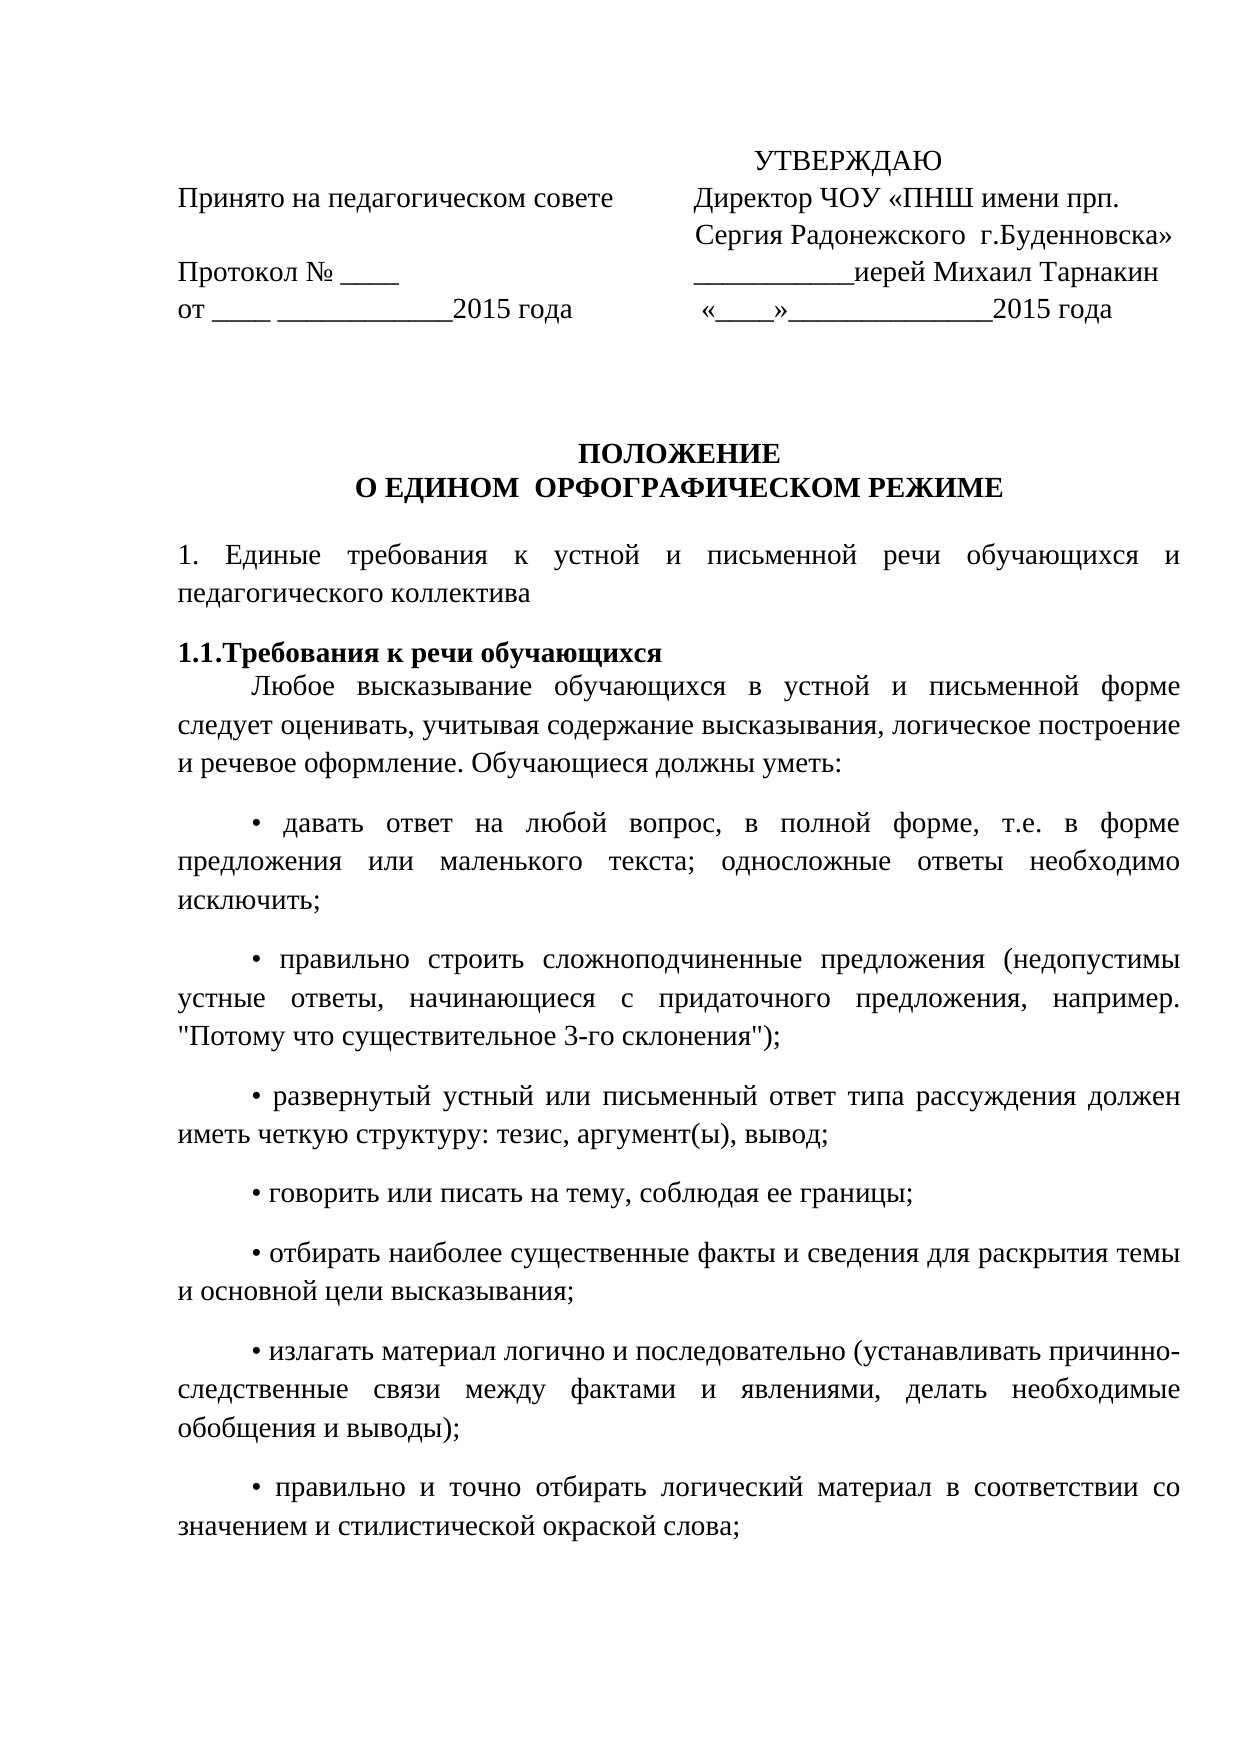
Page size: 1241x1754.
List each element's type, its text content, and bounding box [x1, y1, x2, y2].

text от ____ ____________2015 года «____»______________2015 года [177, 291, 1211, 324]
text Сергия Радонежского г.Буденновска» [177, 217, 1211, 251]
text • правильно и точно отбирать логический материал в соответствии со значением и стилистической окраской слова; [177, 1469, 1181, 1541]
text • излагать материал логично и последовательно (устанавливать причинно-следственные связи между фактами и явлениями, делать необходимые обобщения и выводы); [177, 1333, 1181, 1443]
text • правильно строить сложноподчиненные предложения (недопустимы устные ответы, начинающиеся с придаточного предложения, например. "Потому что существительное 3-го склонения"); [177, 941, 1181, 1052]
text • развернутый устный или письменный ответ типа рассуждения должен иметь четкую структуру: тезис, аргумент(ы), вывод; [177, 1078, 1181, 1150]
text О ЕДИНОМ ОРФОГРАФИЧЕСКОМ РЕЖИМЕ [177, 470, 1181, 503]
text Принято на педагогическом совете Директор ЧОУ «ПНШ имени прп. [177, 180, 1211, 214]
text • говорить или писать на тему, соблюдая ее границы; [177, 1176, 1181, 1209]
text • давать ответ на любой вопрос, в полной форме, т.е. в форме предложения или маленького текста; односложные ответы необходимо исключить; [177, 805, 1181, 915]
list .Требования к речи обучающихся [177, 635, 1181, 668]
text 1. Единые требования к устной и письменной речи обучающихся и педагогического коллектива [177, 537, 1181, 609]
text Любое высказывание обучающихся в устной и письменной форме следует оценивать, учитывая содержание высказывания, логическое построение и речевое оформление. Обучающиеся должны уметь: [177, 668, 1181, 779]
text УТВЕРЖДАЮ [177, 143, 1211, 177]
text • отбирать наиболее существенные факты и сведения для раскрытия темы и основной цели высказывания; [177, 1235, 1181, 1307]
text Протокол № ____ ___________иерей Михаил Тарнакин [177, 254, 1211, 288]
text ПОЛОЖЕНИЕ [177, 436, 1181, 470]
